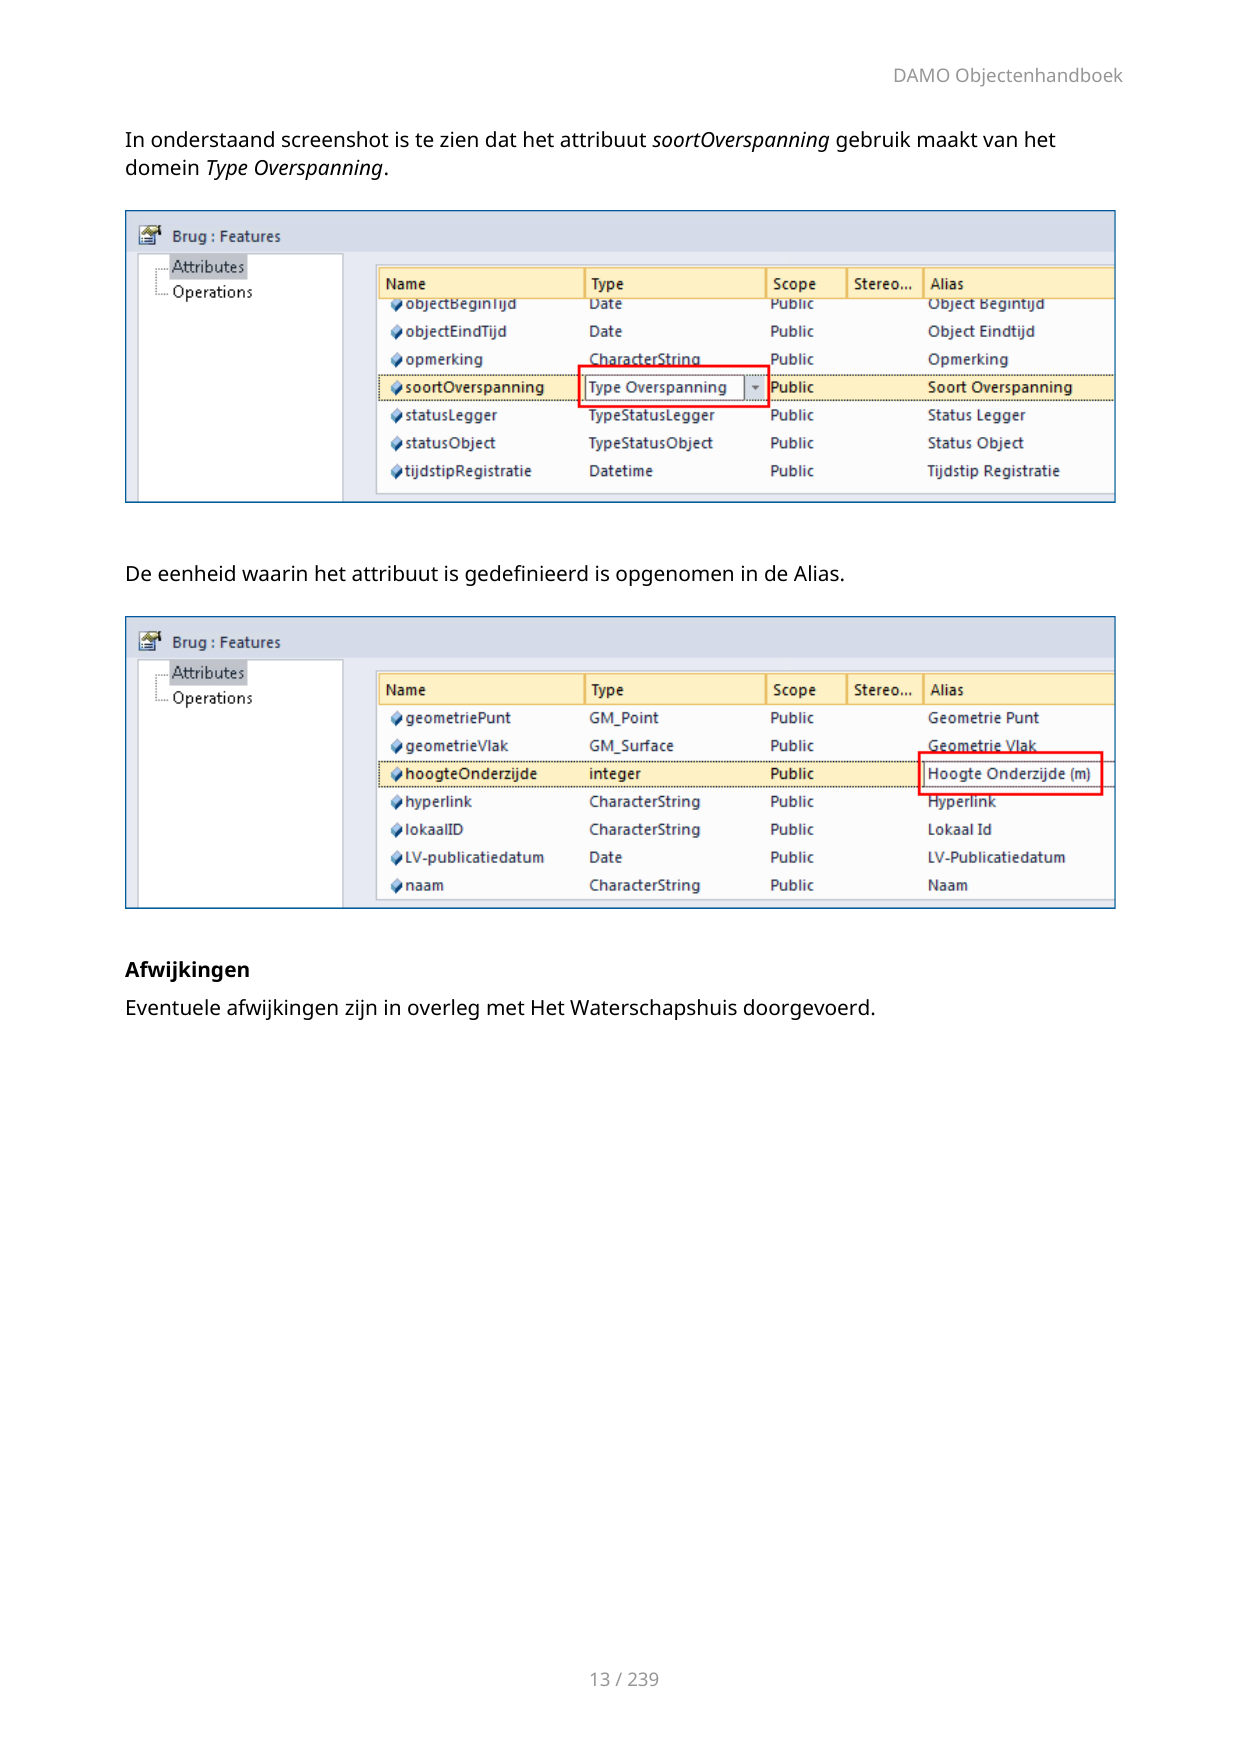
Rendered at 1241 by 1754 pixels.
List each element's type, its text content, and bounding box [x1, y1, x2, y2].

picture [125, 210, 1116, 503]
text In onderstaand screenshot is te zien dat het attribuut soortOverspanning gebruik maakt van het domein Type Overspanning. [125, 125, 1123, 182]
subtitle Afwijkingen [125, 956, 1123, 984]
text Eventuele afwijkingen zijn in overleg met Het Waterschapshuis doorgevoerd. [125, 993, 1123, 1022]
picture [125, 616, 1116, 909]
text De eenheid waarin het attribuut is gedefinieerd is opgenomen in de Alias. [125, 559, 1123, 588]
